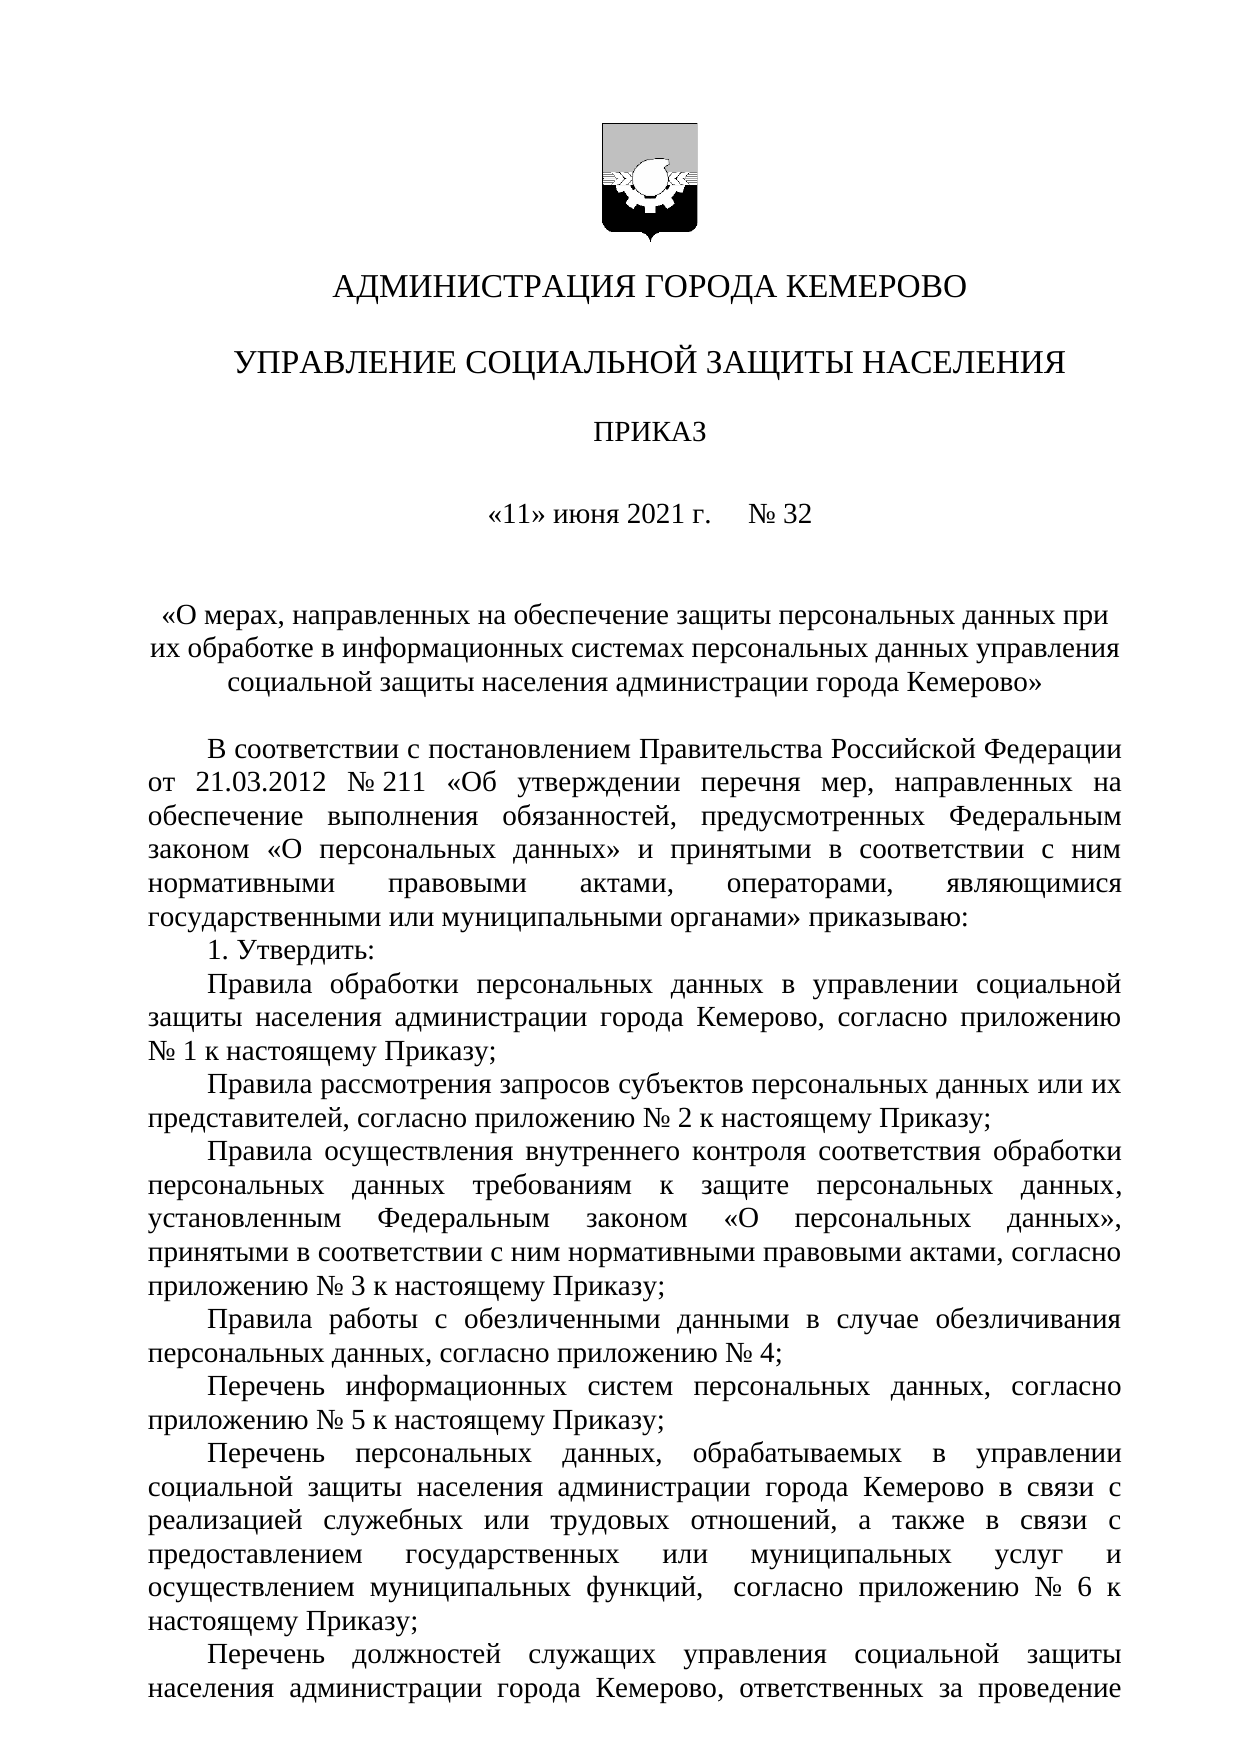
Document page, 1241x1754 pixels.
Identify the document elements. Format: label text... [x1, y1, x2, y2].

text УПРАВЛЕНИЕ СОЦИАЛЬНОЙ ЗАЩИТЫ НАСЕЛЕНИЯ [148, 343, 1152, 381]
text Правила осуществления внутреннего контроля соответствия обработки персональных данных требованиям к защите персональных данных, установленным Федеральным законом «О персональных данных», принятыми в соответствии с ним нормативными правовыми актами, согласно приложению № 3 к настоящему Приказу; [148, 1133, 1122, 1301]
picture [602, 123, 698, 242]
text Перечень персональных данных, обрабатываемых в управлении социальной защиты населения администрации города Кемерово в связи с реализацией служебных или трудовых отношений, а также в связи с предоставлением государственных или муниципальных услуг и осуществлением муниципальных функций, согласно приложению № 6 к настоящему Приказу; [148, 1435, 1122, 1637]
text АДМИНИСТРАЦИЯ ГОРОДА КЕМЕРОВО [148, 266, 1152, 304]
subtitle «О мерах, направленных на обеспечение защиты персональных данных при их обработке в информационных системах персональных данных управления социальной защиты населения администрации города Кемерово» [148, 597, 1122, 697]
text В соответствии с постановлением Правительства Российской Федерации от 21.03.2012 № 211 «Об утверждении перечня мер, направленных на обеспечение выполнения обязанностей, предусмотренных Федеральным законом «О персональных данных» и принятыми в соответствии с ним нормативными правовыми актами, операторами, являющимися государственными или муниципальными органами» приказываю: [148, 731, 1122, 932]
text Правила обработки персональных данных в управлении социальной защиты населения администрации города Кемерово, согласно приложению № 1 к настоящему Приказу; [148, 966, 1122, 1066]
text Правила работы с обезличенными данными в случае обезличивания персональных данных, согласно приложению № 4; [148, 1301, 1122, 1368]
subtitle ПРИКАЗ [148, 414, 1152, 448]
text Перечень информационных систем персональных данных, согласно приложению № 5 к настоящему Приказу; [148, 1368, 1122, 1435]
text «11» июня 2021 г. № 32 [148, 496, 1152, 530]
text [148, 1637, 1122, 1704]
text 1. Утвердить: [148, 932, 1122, 966]
text Правила рассмотрения запросов субъектов персональных данных или их представителей, согласно приложению № 2 к настоящему Приказу; [148, 1066, 1122, 1133]
